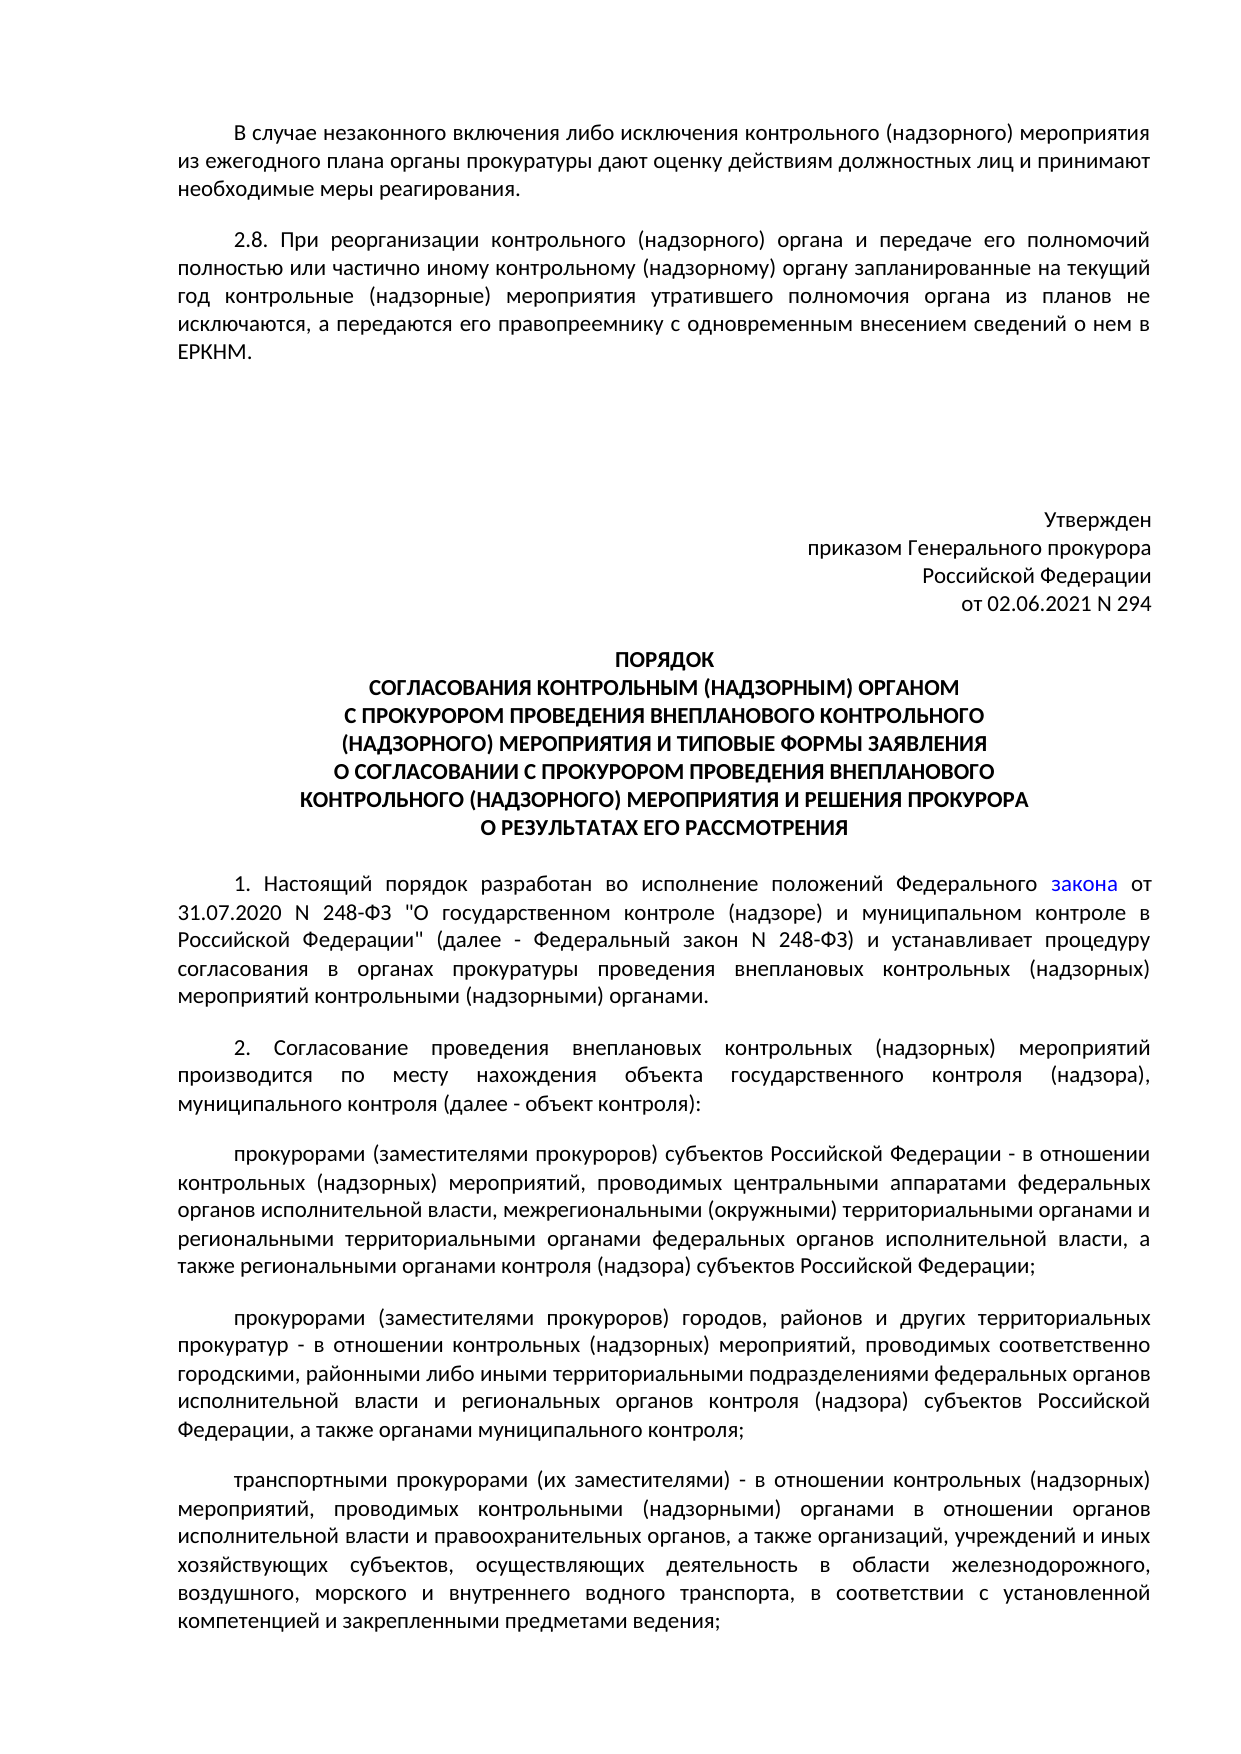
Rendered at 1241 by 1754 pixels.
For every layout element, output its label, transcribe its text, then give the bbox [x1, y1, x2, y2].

text В случае незаконного включения либо исключения контрольного (надзорного) мероприятия из ежегодного плана органы прокуратуры дают оценку действиям должностных лиц и принимают необходимые меры реагирования. [177, 118, 1152, 202]
title О РЕЗУЛЬТАТАХ ЕГО РАССМОТРЕНИЯ [177, 813, 1152, 842]
text прокурорами (заместителями прокуроров) городов, районов и других территориальных прокуратур - в отношении контрольных (надзорных) мероприятий, проводимых соответственно городскими, районными либо иными территориальными подразделениями федеральных органов исполнительной власти и региональных органов контроля (надзора) субъектов Российской Федерации, а также органами муниципального контроля; [177, 1303, 1152, 1443]
text Российской Федерации [177, 561, 1152, 589]
text транспортными прокурорами (их заместителями) - в отношении контрольных (надзорных) мероприятий, проводимых контрольными (надзорными) органами в отношении органов исполнительной власти и правоохранительных органов, а также организаций, учреждений и иных хозяйствующих субъектов, осуществляющих деятельность в области железнодорожного, воздушного, морского и внутреннего водного транспорта, в соответствии с установленной компетенцией и закрепленными предметами ведения; [177, 1466, 1152, 1634]
text Утвержден [177, 505, 1152, 533]
title КОНТРОЛЬНОГО (НАДЗОРНОГО) МЕРОПРИЯТИЯ И РЕШЕНИЯ ПРОКУРОРА [177, 786, 1152, 813]
text 2.8. При реорганизации контрольного (надзорного) органа и передаче его полномочий полностью или частично иному контрольному (надзорному) органу запланированные на текущий год контрольные (надзорные) мероприятия утратившего полномочия органа из планов не исключаются, а передаются его правопреемнику с одновременным внесением сведений о нем в ЕРКНМ. [177, 225, 1152, 365]
title О СОГЛАСОВАНИИ С ПРОКУРОРОМ ПРОВЕДЕНИЯ ВНЕПЛАНОВОГО [177, 757, 1152, 786]
text прокурорами (заместителями прокуроров) субъектов Российской Федерации - в отношении контрольных (надзорных) мероприятий, проводимых центральными аппаратами федеральных органов исполнительной власти, межрегиональными (окружными) территориальными органами и региональными территориальными органами федеральных органов исполнительной власти, а также региональными органами контроля (надзора) субъектов Российской Федерации; [177, 1139, 1152, 1280]
title ПОРЯДОК [177, 645, 1152, 673]
text приказом Генерального прокурора [177, 533, 1152, 561]
text 2. Согласование проведения внеплановых контрольных (надзорных) мероприятий производится по месту нахождения объекта государственного контроля (надзора), муниципального контроля (далее - объект контроля): [177, 1033, 1152, 1117]
text 1. Настоящий порядок разработан во исполнение положений Федерального закона от 31.07.2020 N 248-ФЗ "О государственном контроле (надзоре) и муниципальном контроле в Российской Федерации" (далее - Федеральный закон N 248-ФЗ) и устанавливает процедуру согласования в органах прокуратуры проведения внеплановых контрольных (надзорных) мероприятий контрольными (надзорными) органами. [177, 869, 1152, 1010]
title СОГЛАСОВАНИЯ КОНТРОЛЬНЫМ (НАДЗОРНЫМ) ОРГАНОМ [177, 673, 1152, 701]
text от 02.06.2021 N 294 [177, 589, 1152, 617]
title (НАДЗОРНОГО) МЕРОПРИЯТИЯ И ТИПОВЫЕ ФОРМЫ ЗАЯВЛЕНИЯ [177, 729, 1152, 757]
title С ПРОКУРОРОМ ПРОВЕДЕНИЯ ВНЕПЛАНОВОГО КОНТРОЛЬНОГО [177, 701, 1152, 729]
